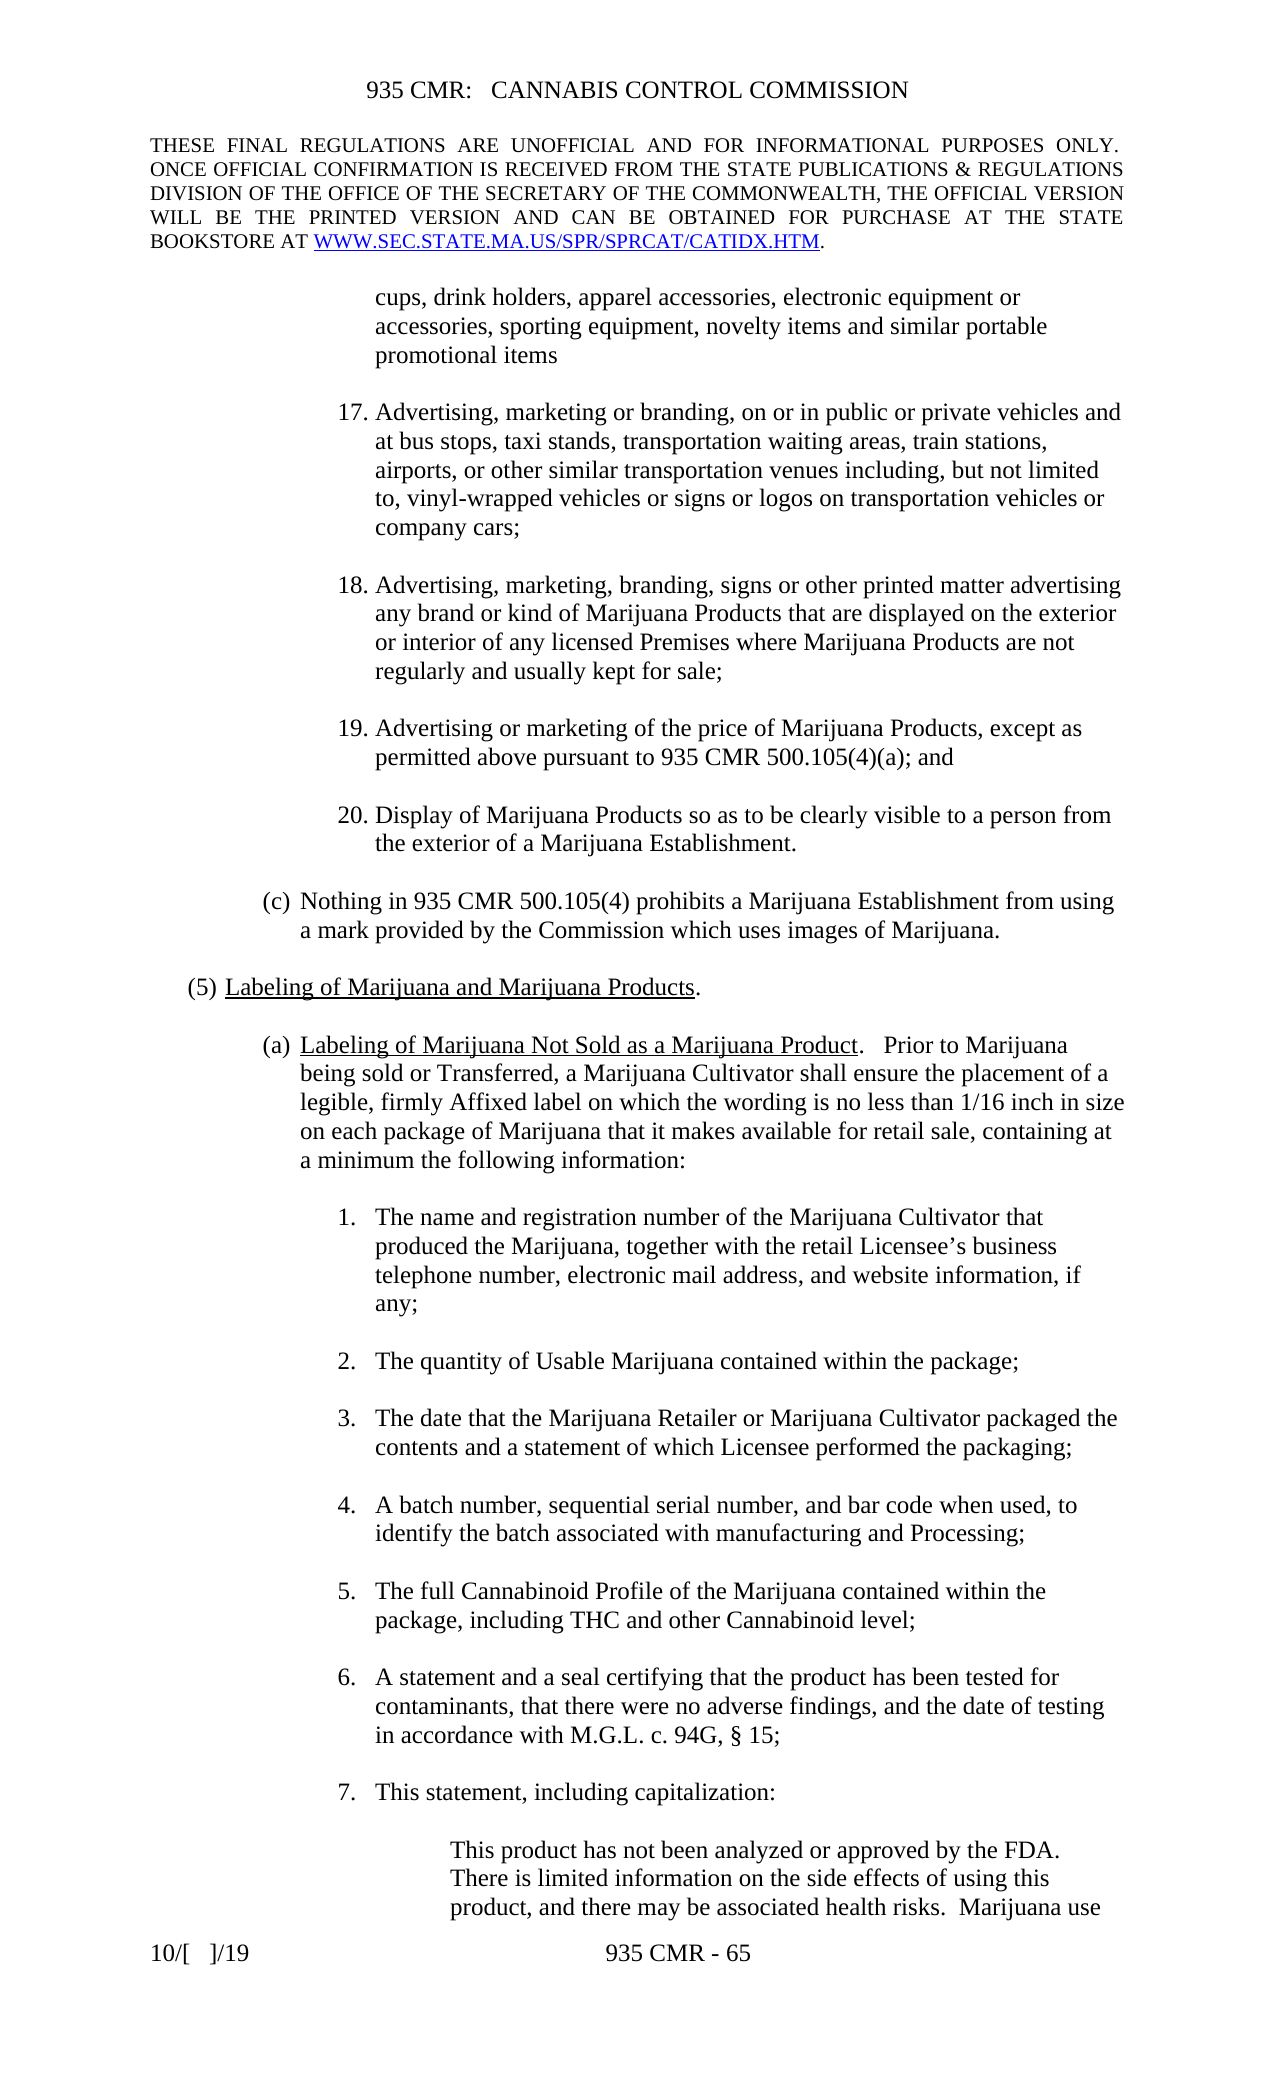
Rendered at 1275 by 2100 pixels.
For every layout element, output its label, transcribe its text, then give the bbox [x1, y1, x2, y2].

list The full Cannabinoid Profile of the Marijuana contained within the package, including THC and other Cannabinoid level; [337, 1576, 1125, 1633]
list The date that the Marijuana Retailer or Marijuana Cultivator packaged the contents and a statement of which Licensee performed the packaging; [337, 1403, 1125, 1461]
list A statement and a seal certifying that the product has been tested for contaminants, that there were no adverse findings, and the date of testing in accordance with M.G.L. c. 94G, § 15; [337, 1662, 1125, 1748]
list Labeling of Marijuana and Marijuana Products. [187, 972, 1125, 1001]
list This statement, including capitalization: [337, 1777, 1125, 1806]
list Advertising, marketing or branding, on or in public or private vehicles and at bus stops, taxi stands, transportation waiting areas, train stations, airports, or other similar transportation venues including, but not limited to, vinyl-wrapped vehicles or signs or logos on transportation vehicles or company cars; [337, 397, 1125, 541]
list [450, 1835, 1125, 1921]
list The quantity of Usable Marijuana contained within the package; [337, 1346, 1125, 1375]
list Nothing in 935 CMR 500.105(4) prohibits a Marijuana Establishment from using a mark provided by the Commission which uses images of Marijuana. [262, 886, 1125, 943]
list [337, 282, 1125, 368]
list Advertising or marketing of the price of Marijuana Products, except as permitted above pursuant to 935 CMR 500.105(4)(a); and [337, 713, 1125, 771]
list The name and registration number of the Marijuana Cultivator that produced the Marijuana, together with the retail Licensee’s business telephone number, electronic mail address, and website information, if any; [337, 1202, 1125, 1317]
list Display of Marijuana Products so as to be clearly visible to a person from the exterior of a Marijuana Establishment. [337, 800, 1125, 857]
list A batch number, sequential serial number, and bar code when used, to identify the batch associated with manufacturing and Processing; [337, 1490, 1125, 1547]
list Advertising, marketing, branding, signs or other printed matter advertising any brand or kind of Marijuana Products that are displayed on the exterior or interior of any licensed Premises where Marijuana Products are not regularly and usually kept for sale; [337, 570, 1125, 685]
list Labeling of Marijuana Not Sold as a Marijuana Product. Prior to Marijuana being sold or Transferred, a Marijuana Cultivator shall ensure the placement of a legible, firmly Affixed label on which the wording is no less than 1/16 inch in size on each package of Marijuana that it makes available for retail sale, containing at a minimum the following information: [262, 1030, 1125, 1173]
